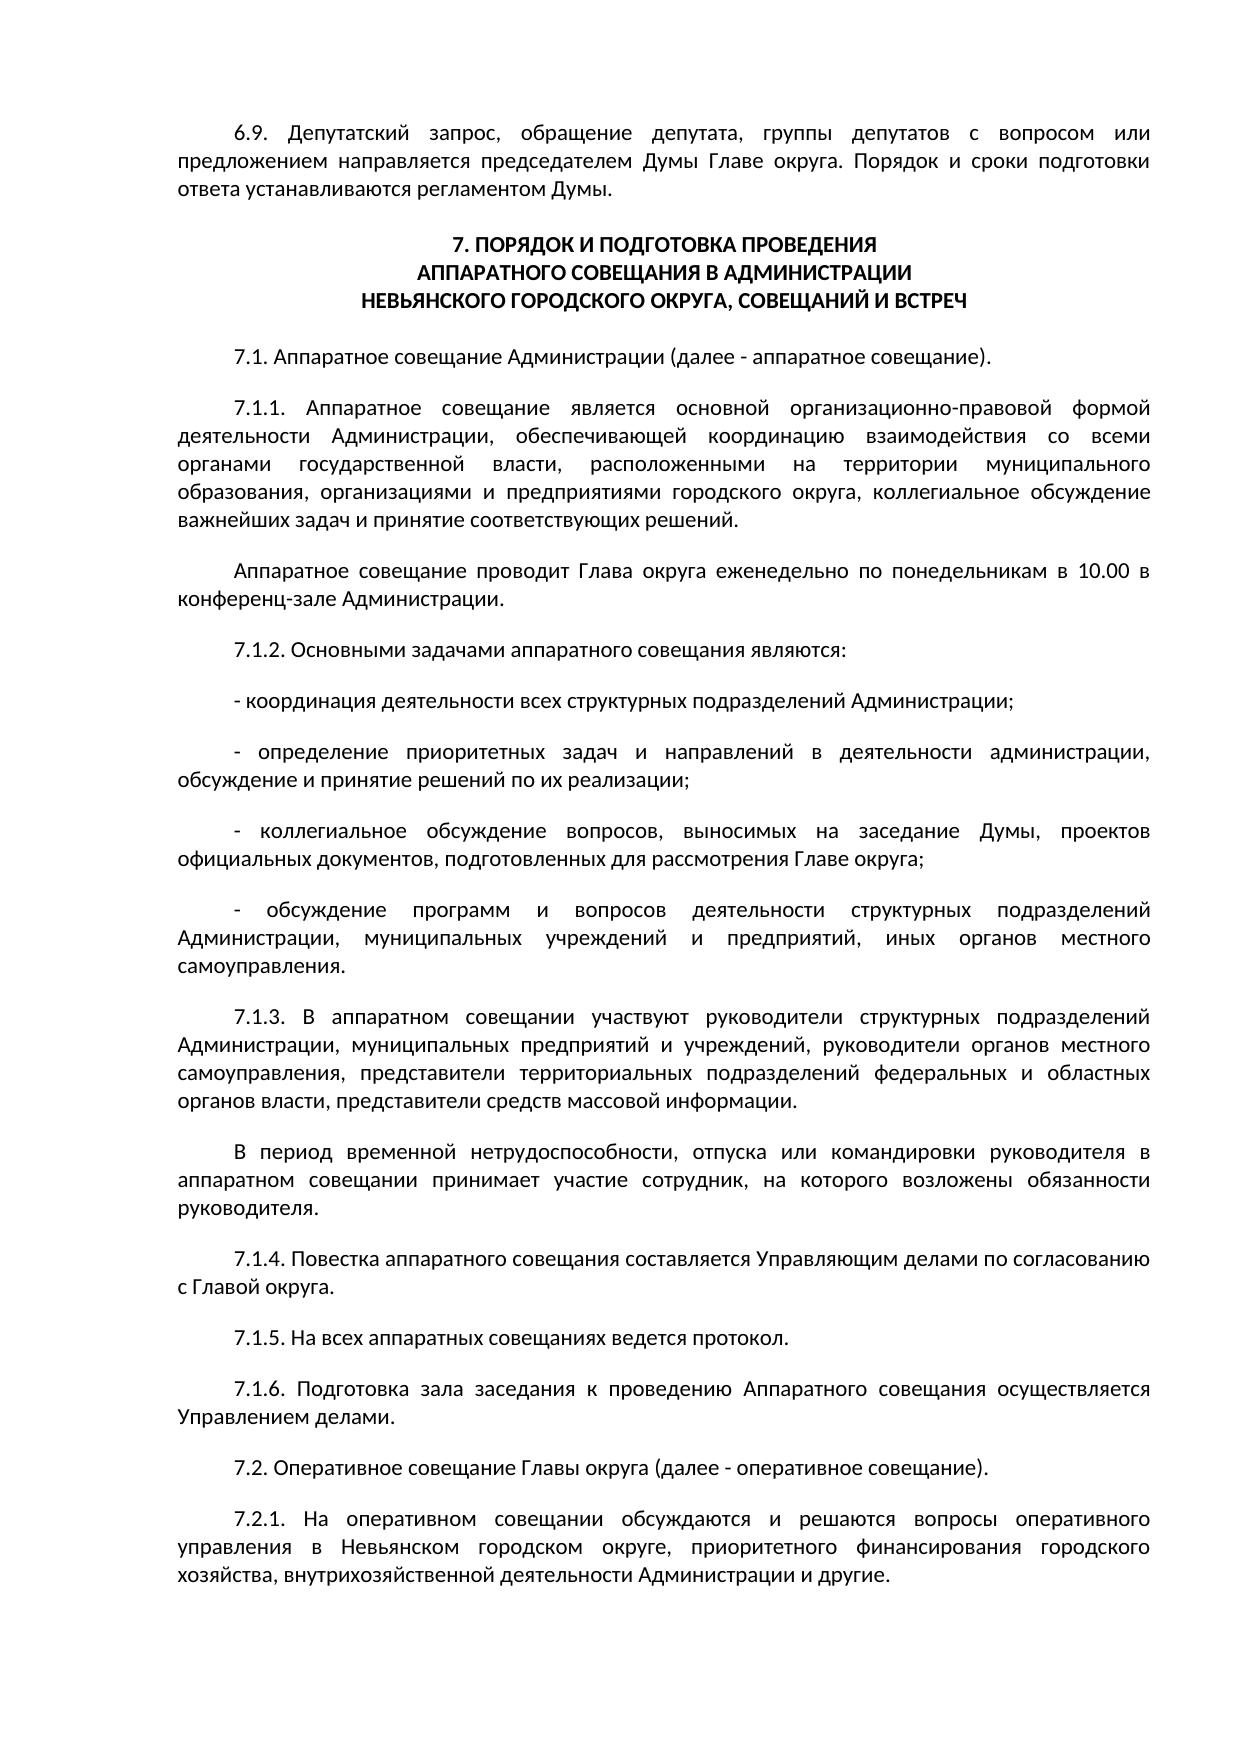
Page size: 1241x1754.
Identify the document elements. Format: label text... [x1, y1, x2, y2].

text 7.2.1. На оперативном совещании обсуждаются и решаются вопросы оперативного управления в Невьянском городском округе, приоритетного финансирования городского хозяйства, внутрихозяйственной деятельности Администрации и другие. [177, 1504, 1152, 1588]
text 7.1.6. Подготовка зала заседания к проведению Аппаратного совещания осуществляется Управлением делами. [177, 1374, 1152, 1430]
title 7. ПОРЯДОК И ПОДГОТОВКА ПРОВЕДЕНИЯ [177, 230, 1152, 258]
text 7.1.3. В аппаратном совещании участвуют руководители структурных подразделений Администрации, муниципальных предприятий и учреждений, руководители органов местного самоуправления, представители территориальных подразделений федеральных и областных органов власти, представители средств массовой информации. [177, 1002, 1152, 1114]
text В период временной нетрудоспособности, отпуска или командировки руководителя в аппаратном совещании принимает участие сотрудник, на которого возложены обязанности руководителя. [177, 1137, 1152, 1221]
text 7.1.4. Повестка аппаратного совещания составляется Управляющим делами по согласованию с Главой округа. [177, 1244, 1152, 1300]
text - определение приоритетных задач и направлений в деятельности администрации, обсуждение и принятие решений по их реализации; [177, 737, 1152, 793]
text Аппаратное совещание проводит Глава округа еженедельно по понедельникам в 10.00 в конференц-зале Администрации. [177, 556, 1152, 612]
text 7.1. Аппаратное совещание Администрации (далее - аппаратное совещание). [177, 342, 1152, 370]
text 6.9. Депутатский запрос, обращение депутата, группы депутатов с вопросом или предложением направляется председателем Думы Главе округа. Порядок и сроки подготовки ответа устанавливаются регламентом Думы. [177, 118, 1152, 202]
text 7.2. Оперативное совещание Главы округа (далее - оперативное совещание). [177, 1453, 1152, 1481]
title АППАРАТНОГО СОВЕЩАНИЯ В АДМИНИСТРАЦИИ [177, 258, 1152, 286]
text - коллегиальное обсуждение вопросов, выносимых на заседание Думы, проектов официальных документов, подготовленных для рассмотрения Главе округа; [177, 816, 1152, 872]
text 7.1.1. Аппаратное совещание является основной организационно-правовой формой деятельности Администрации, обеспечивающей координацию взаимодействия со всеми органами государственной власти, расположенными на территории муниципального образования, организациями и предприятиями городского округа, коллегиальное обсуждение важнейших задач и принятие соответствующих решений. [177, 393, 1152, 533]
text 7.1.2. Основными задачами аппаратного совещания являются: [177, 635, 1152, 663]
text - обсуждение программ и вопросов деятельности структурных подразделений Администрации, муниципальных учреждений и предприятий, иных органов местного самоуправления. [177, 895, 1152, 979]
text 7.1.5. На всех аппаратных совещаниях ведется протокол. [177, 1323, 1152, 1351]
title НЕВЬЯНСКОГО ГОРОДСКОГО ОКРУГА, СОВЕЩАНИЙ И ВСТРЕЧ [177, 286, 1152, 314]
text - координация деятельности всех структурных подразделений Администрации; [177, 686, 1152, 714]
